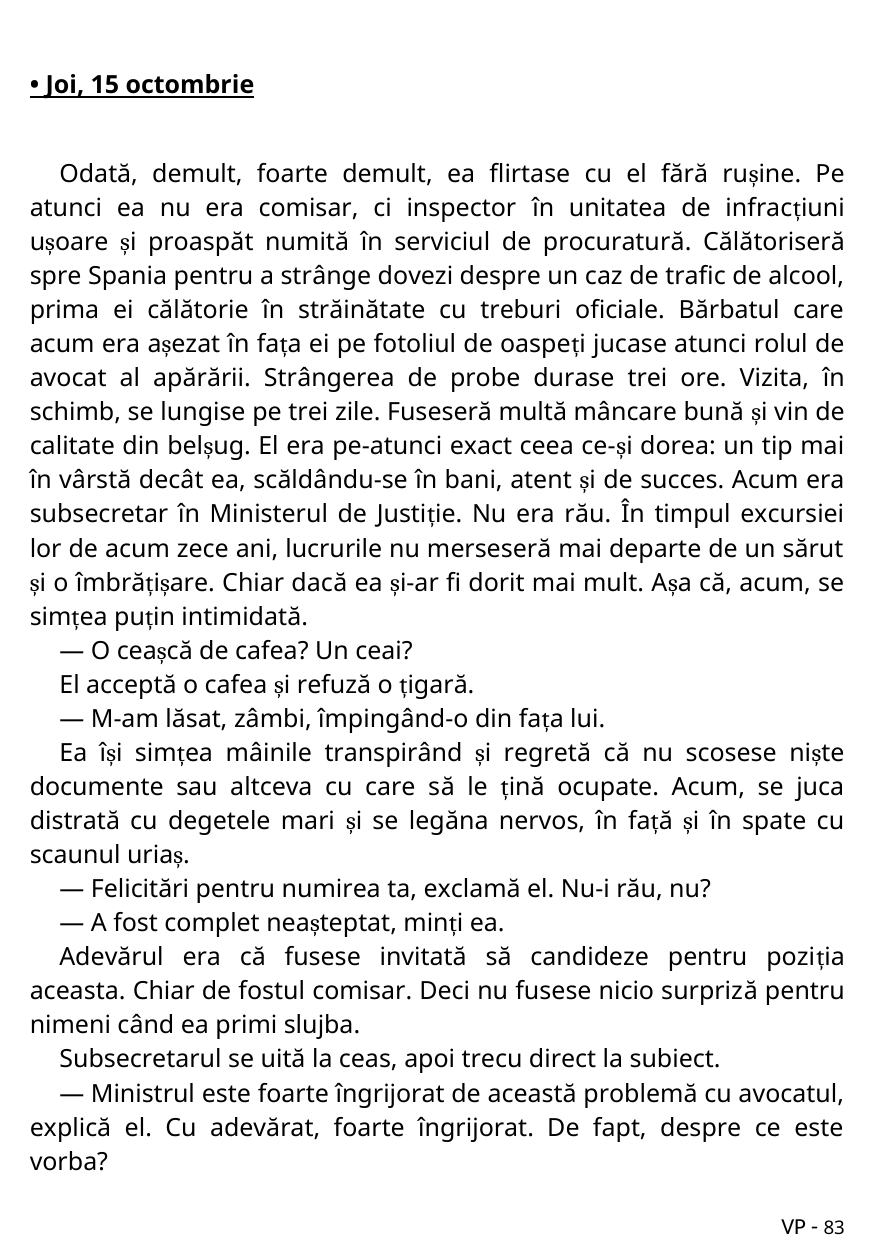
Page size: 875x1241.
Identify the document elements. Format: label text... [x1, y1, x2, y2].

text — M-am lăsat, zâmbi, împingând-o din fața lui. [29, 701, 844, 734]
subtitle • Joi, 15 octombrie [29, 67, 844, 101]
text — A fost complet neașteptat, minți ea. [29, 905, 844, 939]
text — Felicitări pentru numirea ta, exclamă el. Nu-i rău, nu? [29, 871, 844, 905]
text El acceptă o cafea și refuză o țigară. [29, 666, 844, 701]
text — Ministrul este foarte îngrijorat de această problemă cu avocatul, explică el. Cu adevărat, foarte îngrijorat. De fapt, despre ce este vorba? [29, 1075, 844, 1177]
text Ea își simțea mâinile transpirând și regretă că nu scosese niște documente sau altceva cu care să le țină ocupate. Acum, se juca distrată cu degetele mari și se legăna nervos, în față și în spate cu scaunul uriaș. [29, 734, 844, 871]
text Adevărul era că fusese invitată să candideze pentru poziția aceasta. Chiar de fostul comisar. Deci nu fusese nicio surpriză pentru nimeni când ea primi slujba. [29, 939, 844, 1041]
text Subsecretarul se uită la ceas, apoi trecu direct la subiect. [29, 1041, 844, 1075]
text Odată, demult, foarte demult, ea flirtase cu el fără rușine. Pe atunci ea nu era comisar, ci inspector în unitatea de infracțiuni ușoare și proaspăt numită în serviciul de procuratură. Călătoriseră spre Spania pentru a strânge dovezi despre un caz de trafic de alcool, prima ei călătorie în străinătate cu treburi oficiale. Bărbatul care acum era așezat în fața ei pe fotoliul de oaspeți jucase atunci rolul de avocat al apărării. Strângerea de probe durase trei ore. Vizita, în schimb, se lungise pe trei zile. Fuseseră multă mâncare bună și vin de calitate din belșug. El era pe-atunci exact ceea ce-și dorea: un tip mai în vârstă decât ea, scăldându-se în bani, atent și de succes. Acum era subsecretar în Ministerul de Justiție. Nu era rău. În timpul excursiei lor de acum zece ani, lucrurile nu merseseră mai departe de un sărut și o îmbrățișare. Chiar dacă ea și-ar fi dorit mai mult. Așa că, acum, se simțea puțin intimidată. [29, 156, 844, 632]
text — O ceașcă de cafea? Un ceai? [29, 632, 844, 666]
